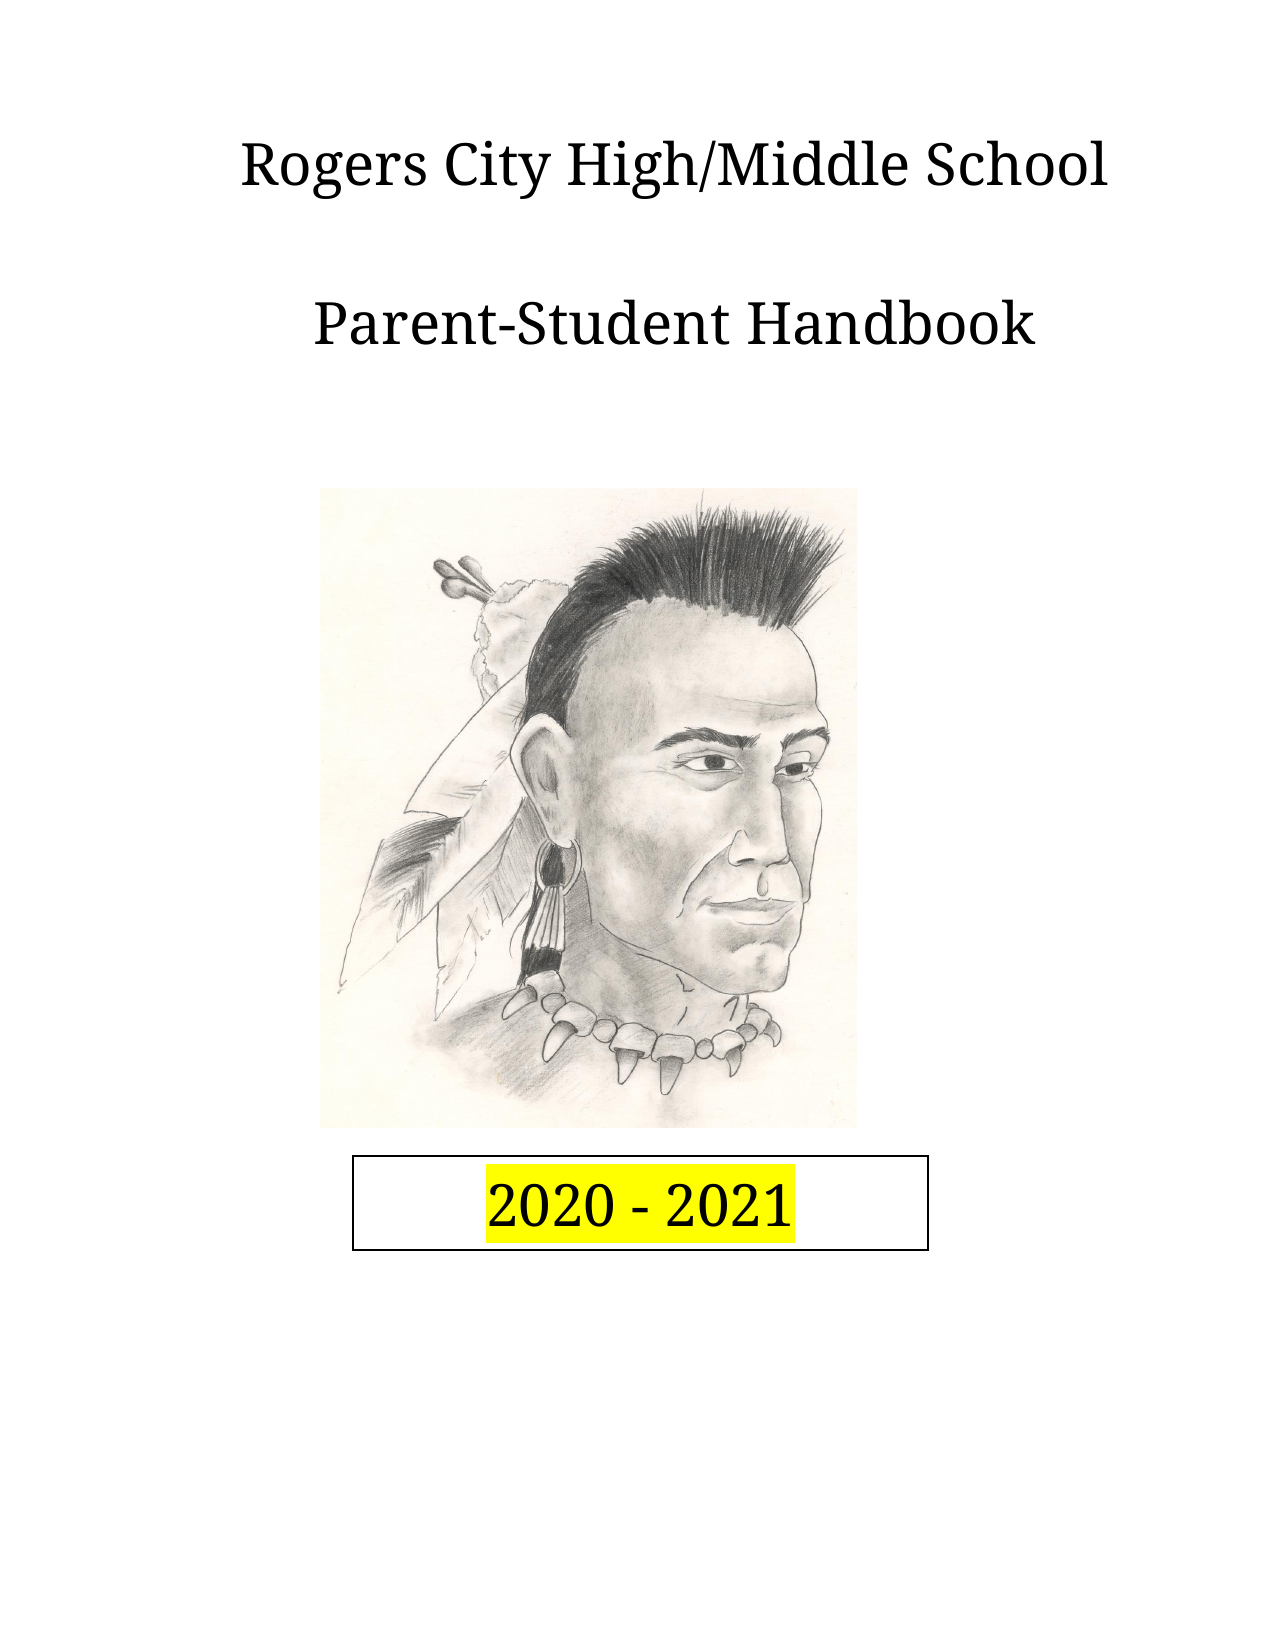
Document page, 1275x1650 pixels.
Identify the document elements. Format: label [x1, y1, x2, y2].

picture [319, 488, 858, 1128]
